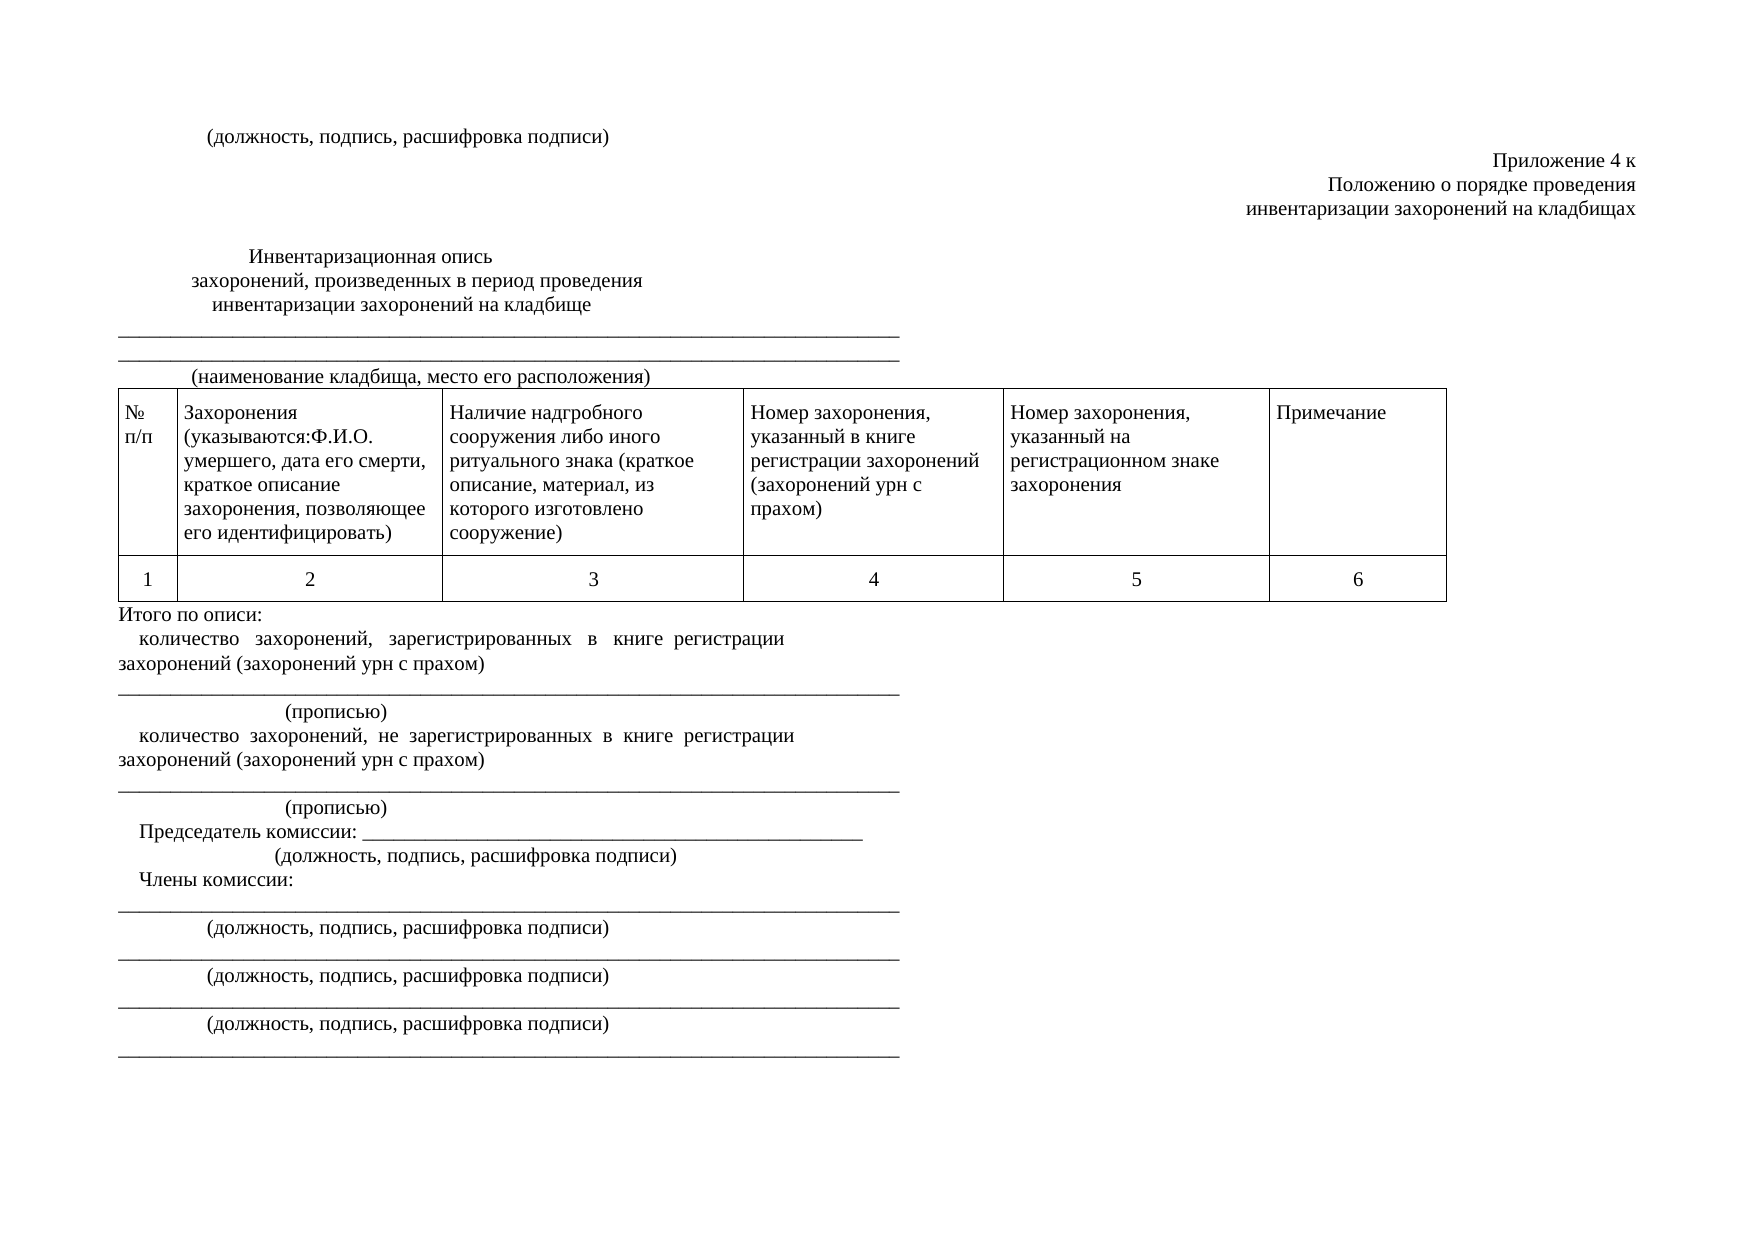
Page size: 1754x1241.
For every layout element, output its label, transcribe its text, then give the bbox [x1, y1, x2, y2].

text (прописью) [118, 795, 1636, 819]
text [118, 1011, 1636, 1035]
table_cell 1 [119, 556, 177, 601]
text (должность, подпись, расшифровка подписи) [118, 963, 1636, 987]
text ___________________________________________________________________________ [118, 1035, 1636, 1059]
text ___________________________________________________________________________ [118, 891, 1636, 915]
text ___________________________________________________________________________ [118, 340, 1636, 364]
text Приложение 4 к [118, 148, 1636, 172]
table_cell 4 [744, 556, 1003, 601]
text (прописью) [118, 698, 1636, 723]
text Итого по описи: [118, 602, 1636, 626]
text Члены комиссии: [118, 867, 1636, 891]
table_cell 3 [443, 556, 743, 601]
text ___________________________________________________________________________ [118, 939, 1636, 963]
text (должность, подпись, расшифровка подписи) [118, 915, 1636, 939]
text ___________________________________________________________________________ [118, 316, 1636, 340]
text количество захоронений, зарегистрированных в книге регистрации [118, 626, 1636, 650]
text захоронений (захоронений урн с прахом) [118, 747, 1636, 771]
table_header Наличие надгробного сооружения либо иного ритуального знака (краткое описание, материал, из которого изготовлено сооружение) [443, 389, 743, 555]
text (наименование кладбища, место его расположения) [118, 364, 1636, 388]
text Инвентаризационная опись [118, 244, 1636, 268]
table_header Номер захоронения, указанный на регистрационном знаке захоронения [1004, 389, 1269, 555]
text инвентаризации захоронений на кладбище [118, 292, 1636, 316]
text ___________________________________________________________________________ [118, 771, 1636, 795]
text ___________________________________________________________________________ [118, 987, 1636, 1011]
table_cell 5 [1004, 556, 1269, 601]
text (должность, подпись, расшифровка подписи) [118, 843, 1636, 867]
text захоронений, произведенных в период проведения [118, 268, 1636, 292]
text захоронений (захоронений урн с прахом) [118, 650, 1636, 674]
text Председатель комиссии: ________________________________________________ [118, 819, 1636, 843]
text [118, 123, 1636, 148]
text ___________________________________________________________________________ [118, 674, 1636, 698]
text инвентаризации захоронений на кладбищах [118, 196, 1636, 220]
table_header Номер захоронения, указанный в книге регистрации захоронений (захоронений урн с прахом) [744, 389, 1003, 555]
text количество захоронений, не зарегистрированных в книге регистрации [118, 723, 1636, 747]
table_cell 6 [1270, 556, 1446, 601]
table_header Примечание [1270, 389, 1446, 555]
table_cell 2 [178, 556, 442, 601]
text Положению о порядке проведения [118, 172, 1636, 196]
table_header Захоронения (указываются:Ф.И.О. умершего, дата его смерти, краткое описание захоронения, позволяющее его идентифицировать) [178, 389, 442, 555]
table_header № п/п [119, 389, 177, 555]
